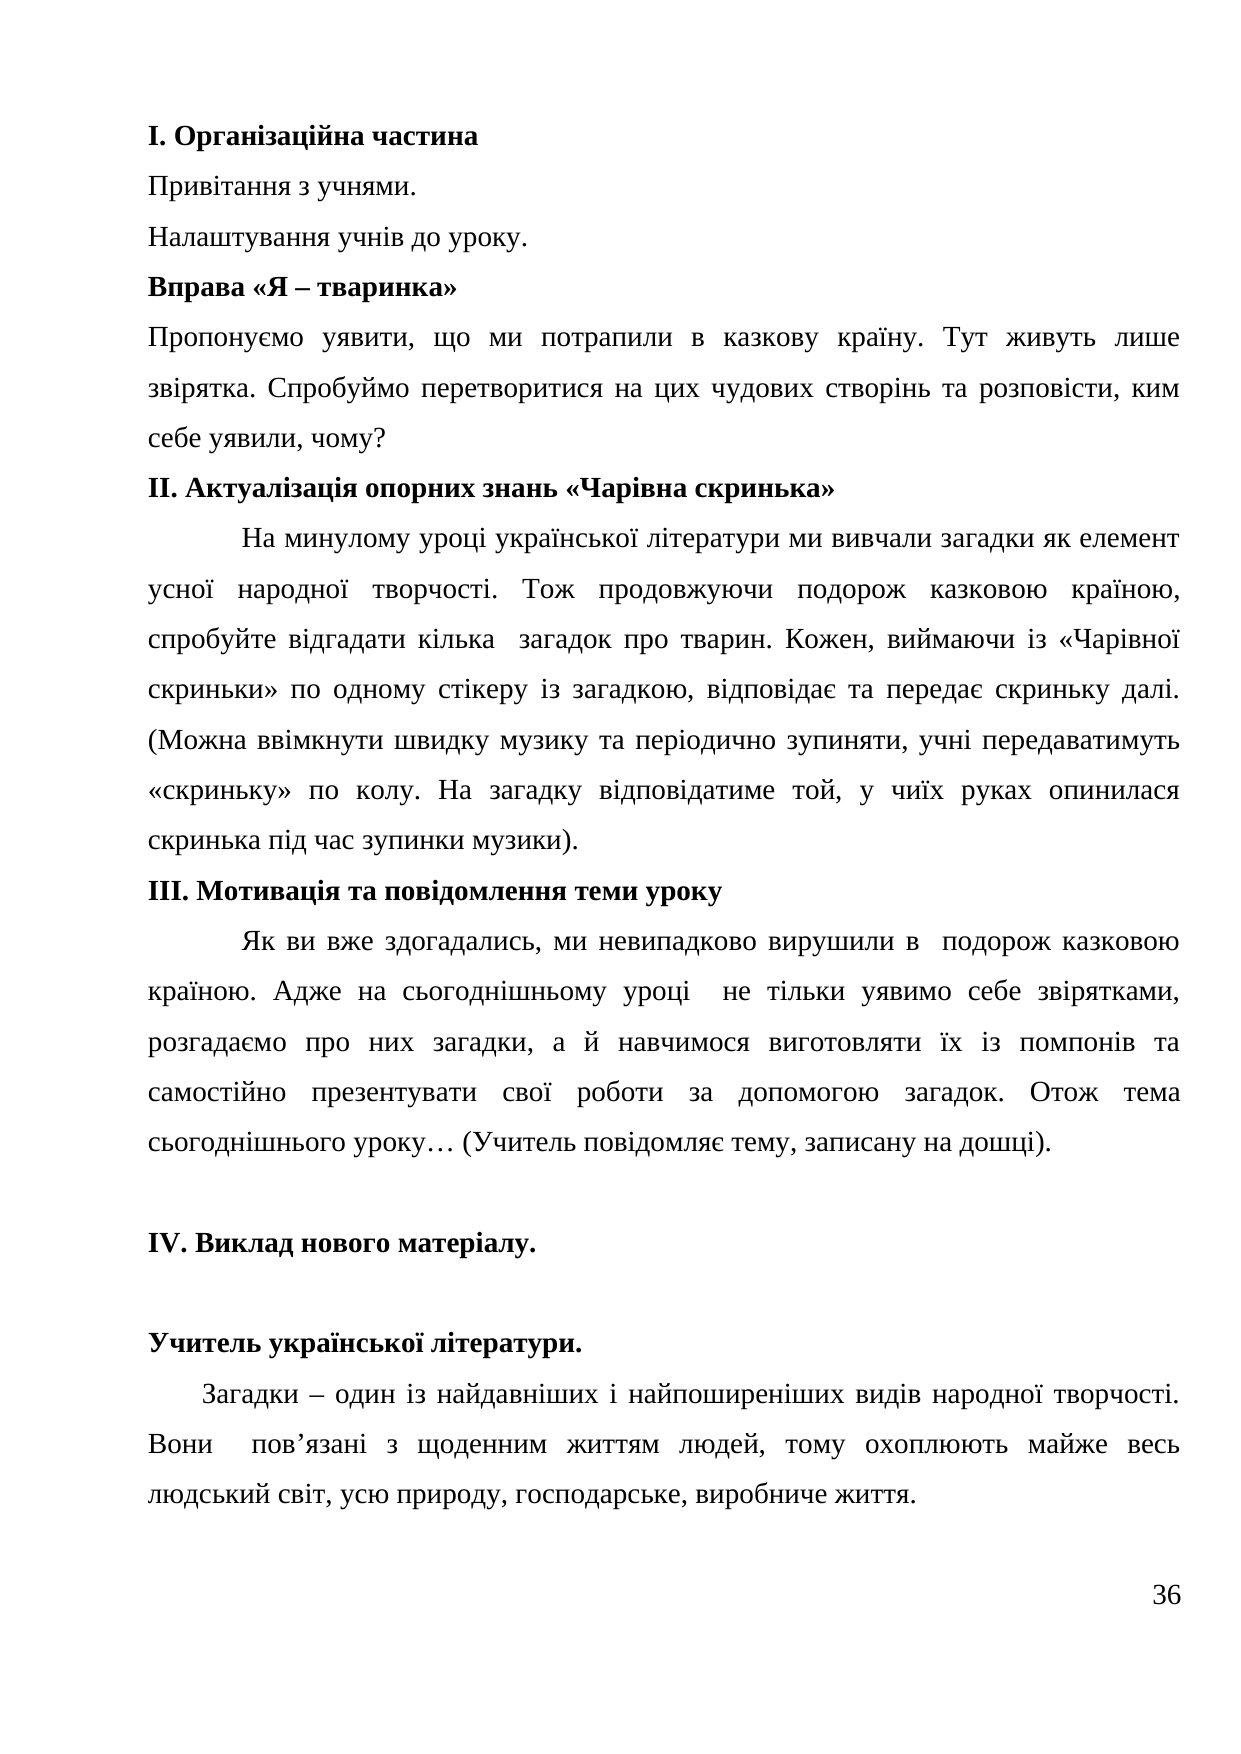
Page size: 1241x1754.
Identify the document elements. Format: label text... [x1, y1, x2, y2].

text Загадки – один із найдавніших і найпоширеніших видів народної творчості. Вони пов’язані з щоденним життям людей, тому охоплюють майже весь людський світ, усю природу, господарське, виробниче життя. [148, 1376, 1181, 1510]
text Пропонуємо уявити, що ми потрапили в казкову країну. Тут живуть лише звірятка. Спробуймо перетворитися на цих чудових створінь та розповісти, ким себе уявили, чому? [148, 319, 1181, 453]
text 36 [148, 1577, 1181, 1611]
text ІІІ. Мотивація та повідомлення теми уроку [148, 873, 1181, 906]
text На минулому уроці української літератури ми вивчали загадки як елемент усної народної творчості. Тож продовжуючи подорож казковою країною, спробуйте відгадати кілька загадок про тварин. Кожен, виймаючи із «Чарівної скриньки» по одному стікеру із загадкою, відповідає та передає скриньку далі. (Можна ввімкнути швидку музику та періодично зупиняти, учні передаватимуть «скриньку» по колу. На загадку відповідатиме той, у чиїх руках опинилася скринька під час зупинки музики). [148, 521, 1181, 856]
text Налаштування учнів до уроку. [148, 219, 1181, 252]
text ІV. Виклад нового матеріалу. [148, 1225, 1181, 1258]
text ІІ. Актуалізація опорних знань «Чарівна скринька» [148, 470, 1181, 504]
text Учитель української літератури. [148, 1326, 1181, 1359]
text Привітання з учнями. [148, 168, 1181, 202]
text Вправа «Я – тваринка» [148, 269, 1181, 303]
text Як ви вже здогадались, ми невипадково вирушили в подорож казковою країною. Адже на сьогоднішньому уроці не тільки уявимо себе звірятками, розгадаємо про них загадки, а й навчимося виготовляти їх із помпонів та самостійно презентувати свої роботи за допомогою загадок. Отож тема сьогоднішнього уроку… (Учитель повідомляє тему, записану на дошці). [148, 923, 1181, 1158]
text І. Організаційна частина [148, 118, 1181, 152]
